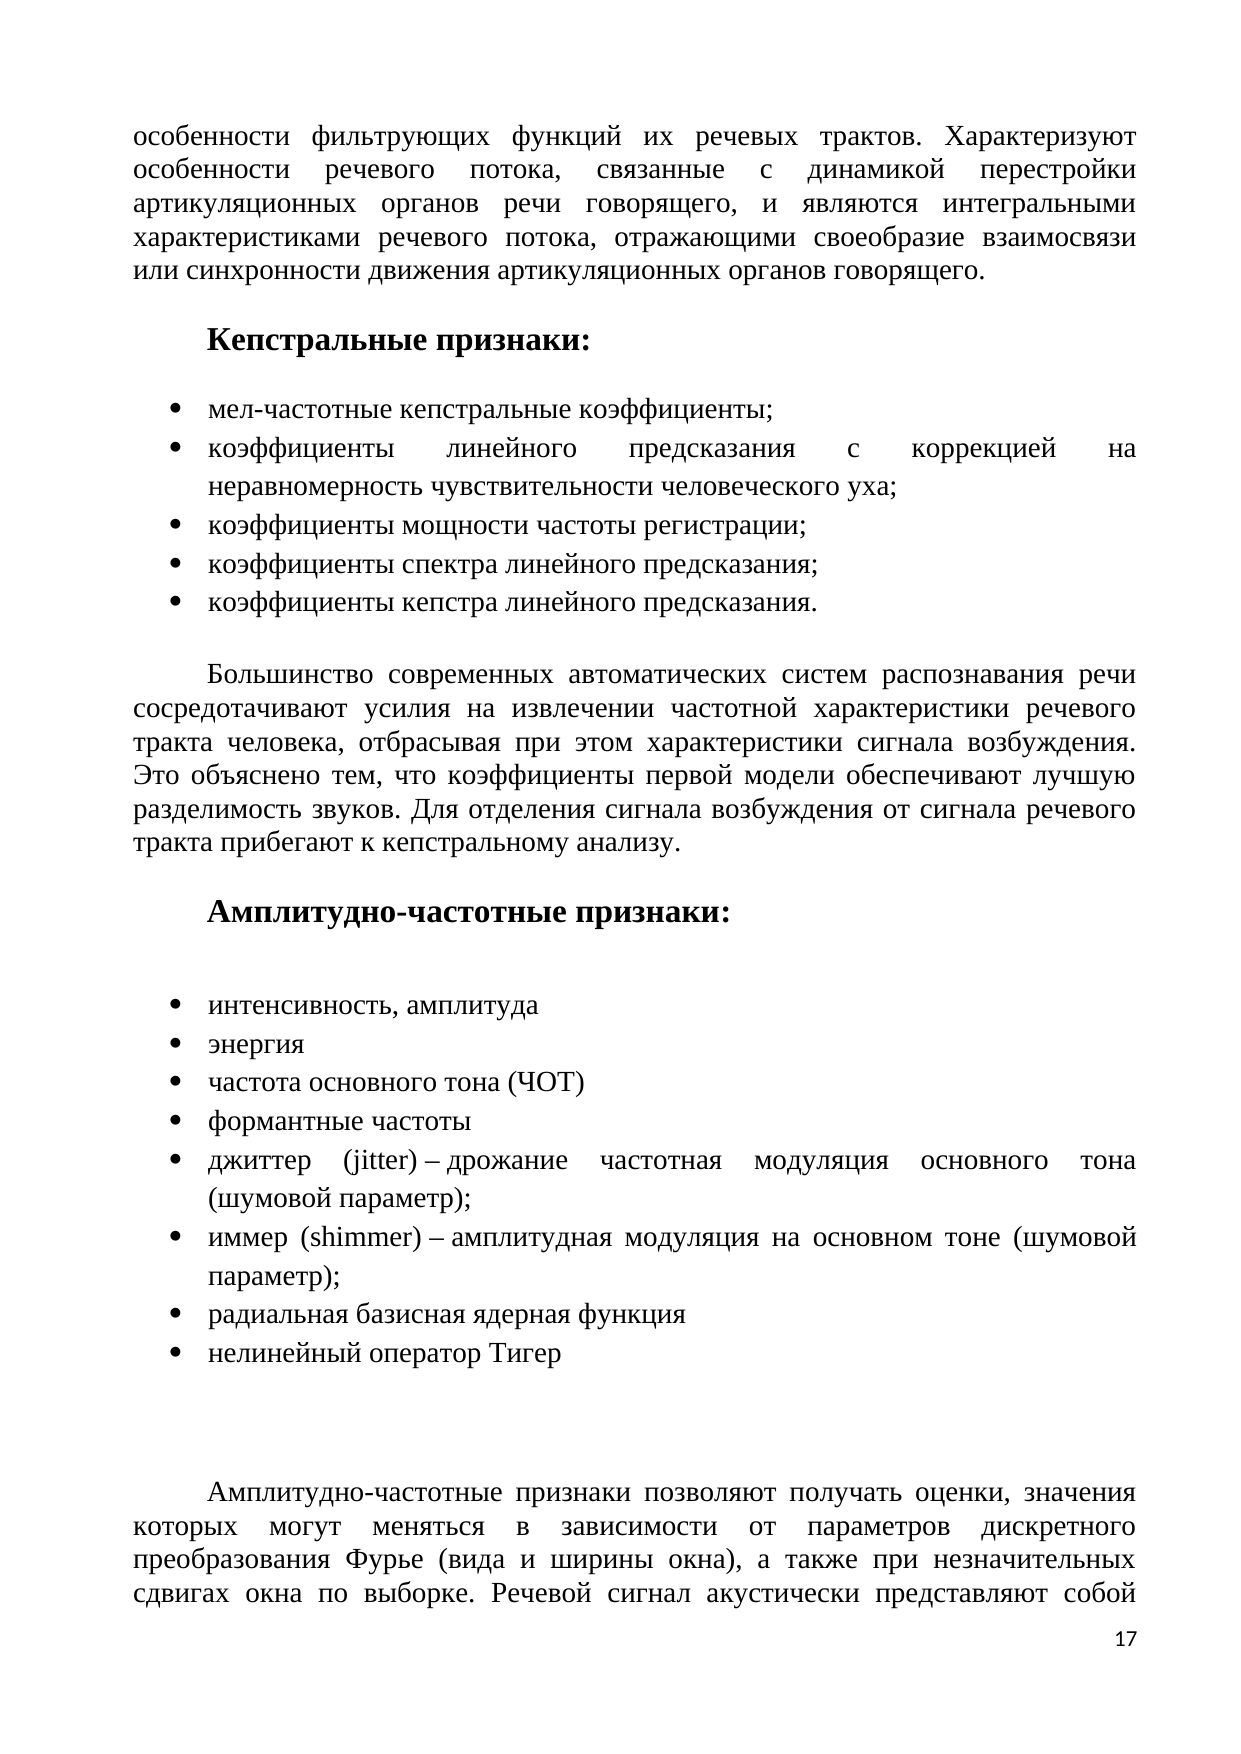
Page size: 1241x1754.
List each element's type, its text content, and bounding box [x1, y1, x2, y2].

list мел-частотные кепстральные коэффициенты; [170, 391, 1137, 425]
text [133, 1474, 1137, 1608]
list нелинейный оператор Тигер [170, 1335, 1137, 1368]
list джиттер (jitter) – дрожание частотная модуляция основного тона (шумовой параметр); [170, 1142, 1137, 1214]
list коэффициенты спектра линейного предсказания; [170, 546, 1137, 579]
list коэффициенты линейного предсказания с коррекцией на неравномерность чувствительности человеческого уха; [170, 430, 1137, 502]
list радиальная базисная ядерная функция [170, 1296, 1137, 1330]
text Большинство современных автоматических систем распознавания речи сосредотачивают усилия на извлечении частотной характеристики речевого тракта человека, отбрасывая при этом характеристики сигнала возбуждения. Это объяснено тем, что коэффициенты первой модели обеспечивают лучшую разделимость звуков. Для отделения сигнала возбуждения от сигнала речевого тракта прибегают к кепстральному анализу. [133, 657, 1137, 858]
list коэффициенты мощности частоты регистрации; [170, 507, 1137, 541]
list частота основного тона (ЧОТ) [170, 1064, 1137, 1098]
text Кепстральные признаки: [133, 319, 1137, 358]
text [133, 118, 1137, 286]
list иммер (shimmer) – амплитудная модуляция на основном тоне (шумовой параметр); [170, 1219, 1137, 1291]
text Амплитудно-частотные признаки: [133, 891, 1137, 930]
list интенсивность, амплитуда [170, 987, 1137, 1021]
list энергия [170, 1026, 1137, 1059]
list коэффициенты кепстра линейного предсказания. [170, 584, 1137, 618]
list формантные частоты [170, 1103, 1137, 1137]
